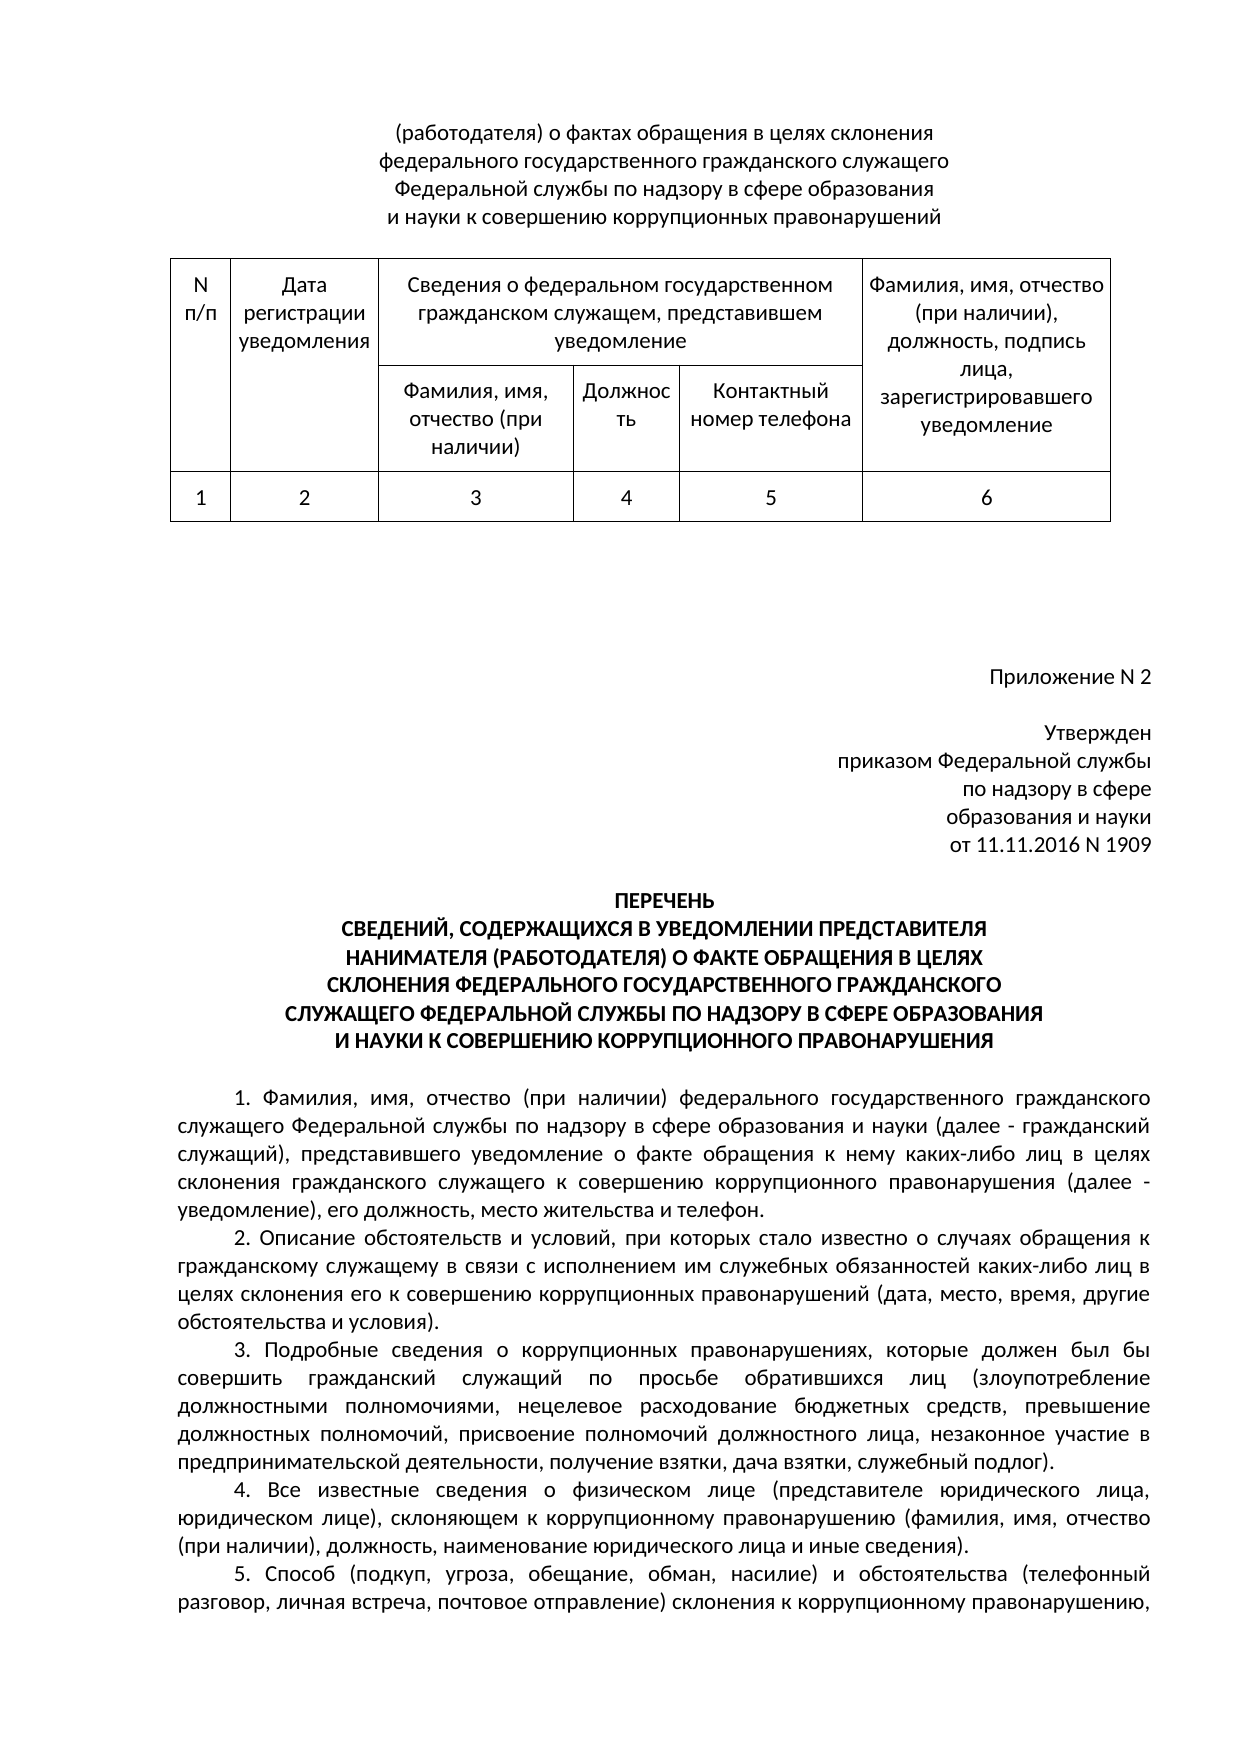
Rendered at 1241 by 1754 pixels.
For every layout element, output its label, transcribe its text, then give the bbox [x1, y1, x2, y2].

table_header Сведения о федеральном государственном гражданском служащем, представившем уведомление [379, 259, 862, 364]
text (работодателя) о фактах обращения в целях склонения [177, 118, 1152, 146]
table_cell 6 [863, 472, 1110, 521]
text Приложение N 2 [177, 662, 1152, 690]
table_cell 5 [680, 472, 862, 521]
text образования и науки [177, 802, 1152, 831]
text Федеральной службы по надзору в сфере образования [177, 174, 1152, 202]
title СВЕДЕНИЙ, СОДЕРЖАЩИХСЯ В УВЕДОМЛЕНИИ ПРЕДСТАВИТЕЛЯ [177, 914, 1152, 943]
table_cell Контактный номер телефона [680, 366, 862, 471]
title СКЛОНЕНИЯ ФЕДЕРАЛЬНОГО ГОСУДАРСТВЕННОГО ГРАЖДАНСКОГО [177, 971, 1152, 999]
table_cell 2 [231, 472, 378, 521]
table_header Дата регистрации уведомления [231, 259, 378, 471]
title НАНИМАТЕЛЯ (РАБОТОДАТЕЛЯ) О ФАКТЕ ОБРАЩЕНИЯ В ЦЕЛЯХ [177, 943, 1152, 971]
text 2. Описание обстоятельств и условий, при которых стало известно о случаях обращения к гражданскому служащему в связи с исполнением им служебных обязанностей каких-либо лиц в целях склонения его к совершению коррупционных правонарушений (дата, место, время, другие обстоятельства и условия). [177, 1223, 1152, 1335]
text 1. Фамилия, имя, отчество (при наличии) федерального государственного гражданского служащего Федеральной службы по надзору в сфере образования и науки (далее - гражданский служащий), представившего уведомление о факте обращения к нему каких-либо лиц в целях склонения гражданского служащего к совершению коррупционного правонарушения (далее - уведомление), его должность, место жительства и телефон. [177, 1083, 1152, 1223]
text от 11.11.2016 N 1909 [177, 831, 1152, 858]
table_header Фамилия, имя, отчество (при наличии), должность, подпись лица, зарегистрировавшего уведомление [863, 259, 1110, 471]
text 3. Подробные сведения о коррупционных правонарушениях, которые должен был бы совершить гражданский служащий по просьбе обратившихся лиц (злоупотребление должностными полномочиями, нецелевое расходование бюджетных средств, превышение должностных полномочий, присвоение полномочий должностного лица, незаконное участие в предпринимательской деятельности, получение взятки, дача взятки, служебный подлог). [177, 1335, 1152, 1475]
title И НАУКИ К СОВЕРШЕНИЮ КОРРУПЦИОННОГО ПРАВОНАРУШЕНИЯ [177, 1027, 1152, 1055]
table_cell 1 [171, 472, 230, 521]
text 4. Все известные сведения о физическом лице (представителе юридического лица, юридическом лице), склоняющем к коррупционному правонарушению (фамилия, имя, отчество (при наличии), должность, наименование юридического лица и иные сведения). [177, 1475, 1152, 1559]
table_cell Должность [574, 366, 679, 471]
text федерального государственного гражданского служащего [177, 146, 1152, 174]
table_header N п/п [171, 259, 230, 471]
text и науки к совершению коррупционных правонарушений [177, 202, 1152, 230]
table_cell Фамилия, имя, отчество (при наличии) [379, 366, 573, 471]
title ПЕРЕЧЕНЬ [177, 887, 1152, 914]
text приказом Федеральной службы [177, 746, 1152, 774]
title СЛУЖАЩЕГО ФЕДЕРАЛЬНОЙ СЛУЖБЫ ПО НАДЗОРУ В СФЕРЕ ОБРАЗОВАНИЯ [177, 999, 1152, 1027]
text по надзору в сфере [177, 774, 1152, 802]
table_cell 4 [574, 472, 679, 521]
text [177, 1559, 1152, 1615]
text Утвержден [177, 718, 1152, 746]
table_cell 3 [379, 472, 573, 521]
